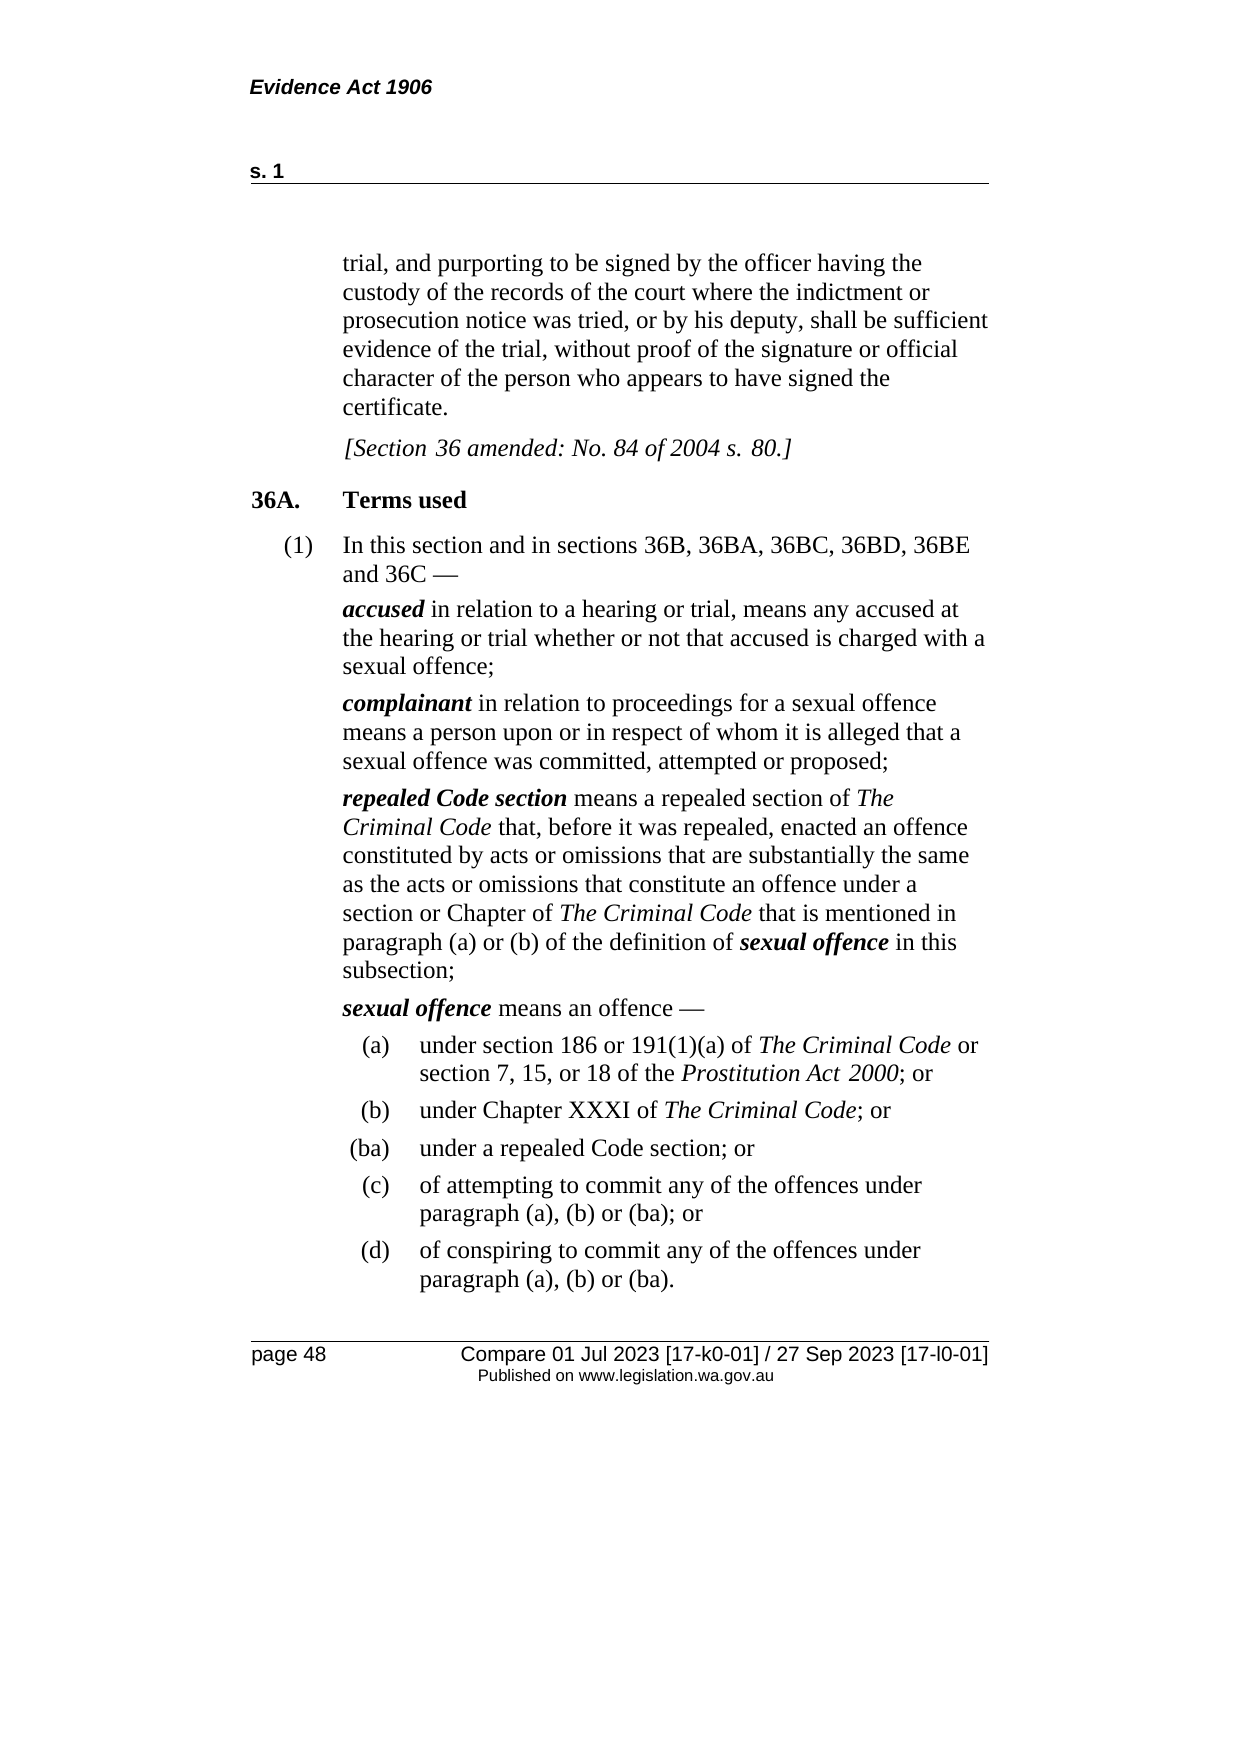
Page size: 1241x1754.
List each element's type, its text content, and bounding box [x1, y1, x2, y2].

text (1) In this section and in sections 36B, 36BA, 36BC, 36BD, 36BE and 36C — [251, 530, 989, 588]
text accused in relation to a hearing or trial, means any accused at the hearing or trial whether or not that accused is charged with a sexual offence; [251, 594, 989, 680]
text repealed Code section means a repealed section of The Criminal Code that, before it was repealed, enacted an offence constituted by acts or omissions that are substantially the same as the acts or omissions that constitute an offence under a section or Chapter of The Criminal Code that is mentioned in paragraph (a) or (b) of the definition of sexual offence in this subsection; [251, 783, 989, 984]
text (d) of conspiring to commit any of the offences under paragraph (a), (b) or (ba). [251, 1236, 989, 1293]
text (c) of attempting to commit any of the offences under paragraph (a), (b) or (ba); or [251, 1170, 989, 1227]
text complainant in relation to proceedings for a sexual offence means a person upon or in respect of whom it is alleged that a sexual offence was committed, attempted or proposed; [251, 688, 989, 775]
text (b) under Chapter XXXI of The Criminal Code; or [251, 1096, 989, 1124]
text (ba) under a repealed Code section; or [251, 1133, 989, 1161]
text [251, 248, 989, 421]
text sexual offence means an offence — [251, 993, 989, 1021]
text (a) under section 186 or 191(1)(a) of The Criminal Code or section 7, 15, or 18 of the Prostitution Act 2000; or [251, 1030, 989, 1087]
subtitle 36A. Terms used [251, 485, 989, 513]
text [Section 36 amended: No. 84 of 2004 s. 80.] [251, 433, 989, 462]
